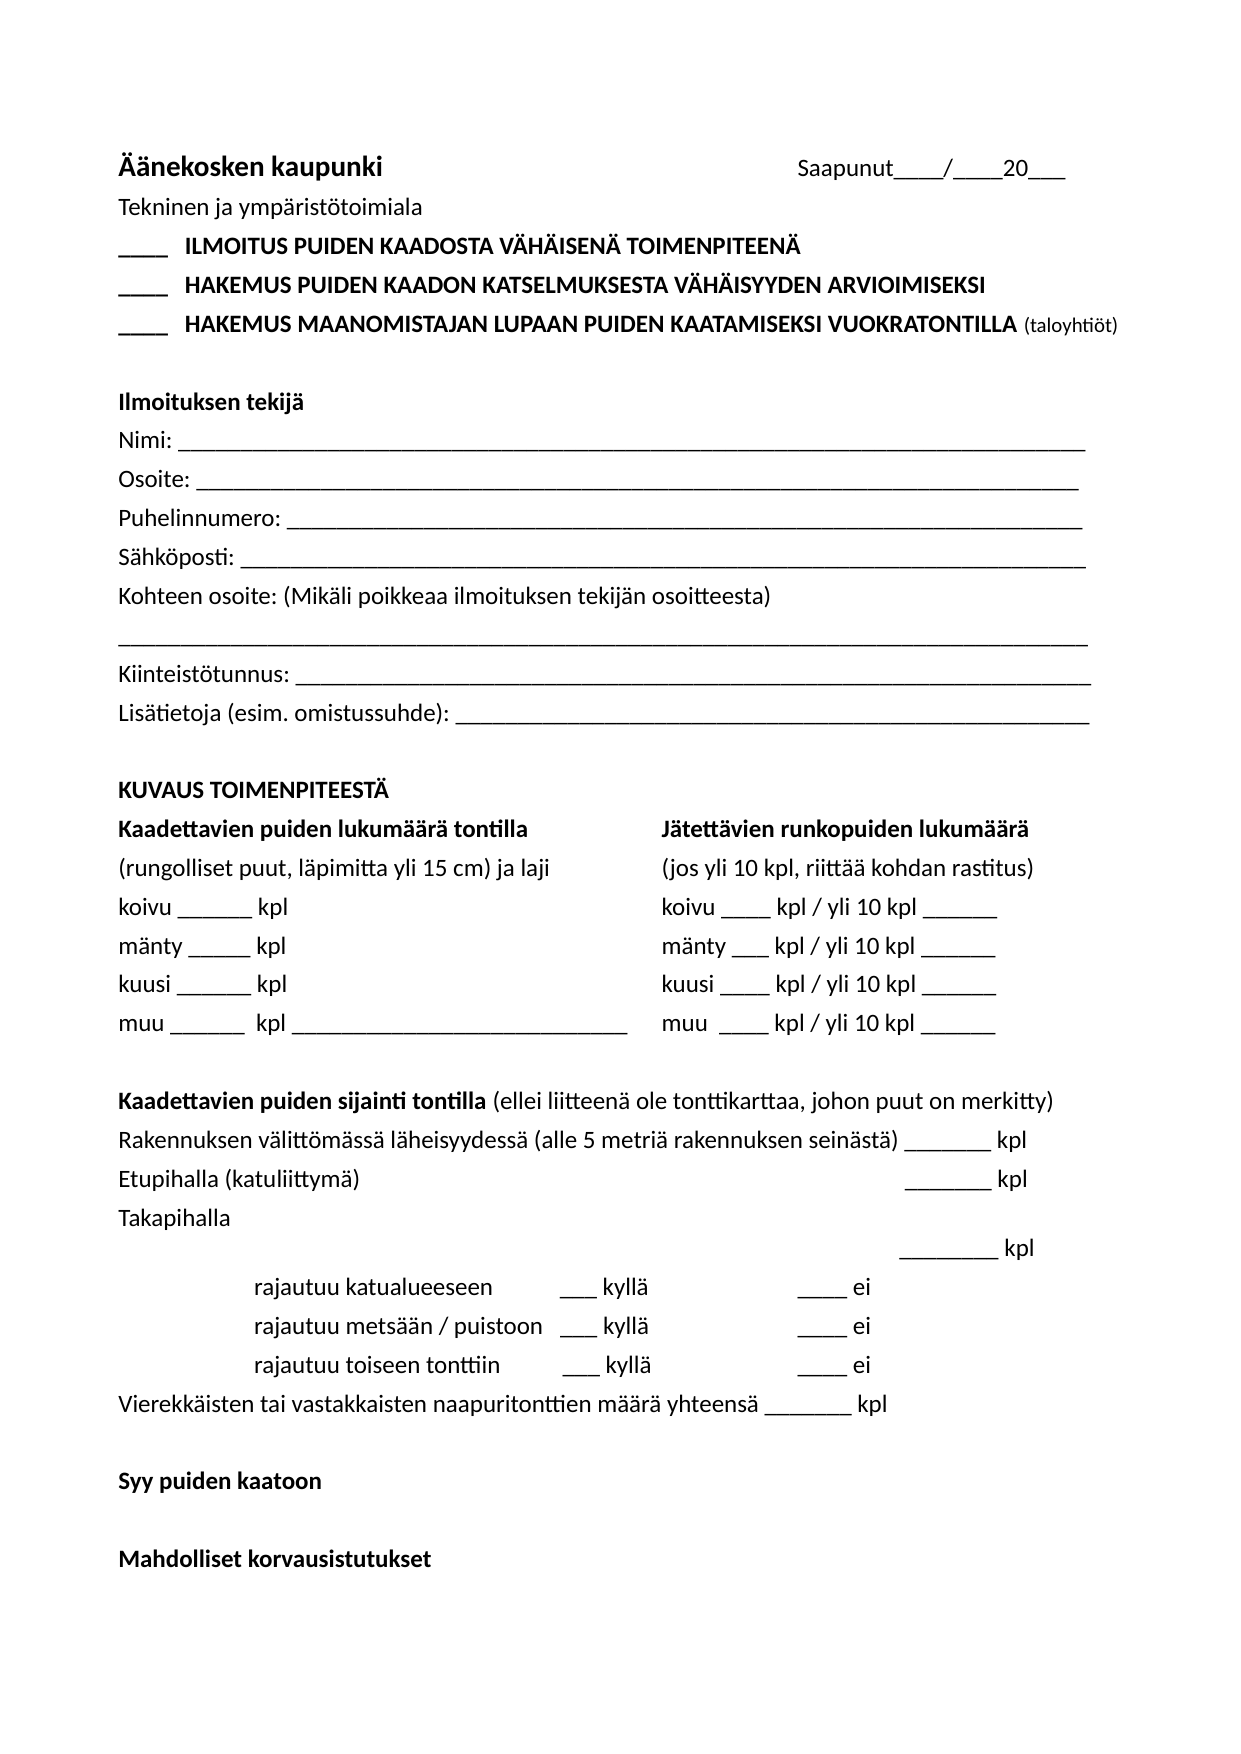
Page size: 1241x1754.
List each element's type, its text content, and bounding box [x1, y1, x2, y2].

text KUVAUS TOIMENPITEESTÄ [118, 774, 1122, 805]
text Syy puiden kaatoon [118, 1465, 1122, 1496]
text rajautuu metsään / puistoon ___ kyllä ____ ei [118, 1310, 1122, 1341]
text Rakennuksen välittömässä läheisyydessä (alle 5 metriä rakennuksen seinästä) _______ kpl [118, 1124, 1122, 1154]
text Vierekkäisten tai vastakkaisten naapuritonttien määrä yhteensä _______ kpl [118, 1388, 1122, 1418]
text Kiinteistötunnus: ________________________________________________________________ [118, 658, 1122, 688]
text Kohteen osoite: (Mikäli poikkeaa ilmoituksen tekijän osoitteesta) [118, 580, 1122, 611]
text Sähköposti: ____________________________________________________________________ [118, 541, 1122, 572]
text rajautuu katualueeseen ___ kyllä ____ ei [118, 1271, 1122, 1302]
text muu ______ kpl ___________________________ muu ____ kpl / yli 10 kpl ______ [118, 1007, 1122, 1038]
text Lisätietoja (esim. omistussuhde): ___________________________________________________ [118, 697, 1122, 727]
text koivu ______ kpl koivu ____ kpl / yli 10 kpl ______ [118, 891, 1122, 921]
text Äänekosken kaupunki Saapunut____/____20___ [118, 148, 1122, 183]
text Ilmoituksen tekijä [118, 386, 1122, 416]
text Etupihalla (katuliittymä) _______ kpl [118, 1163, 1122, 1193]
text Kaadettavien puiden sijainti tontilla (ellei liitteenä ole tonttikarttaa, johon puut on merkitty) [118, 1085, 1122, 1116]
text Osoite: _______________________________________________________________________ [118, 463, 1122, 494]
text ____ HAKEMUS MAANOMISTAJAN LUPAAN PUIDEN KAATAMISEKSI VUOKRATONTILLA (taloyhtiöt) [118, 308, 1122, 339]
text rajautuu toiseen tonttiin ___ kyllä ____ ei [118, 1349, 1122, 1379]
text (rungolliset puut, läpimitta yli 15 cm) ja laji (jos yli 10 kpl, riittää kohdan rastitus) [118, 852, 1122, 883]
text ______________________________________________________________________________ [118, 619, 1122, 649]
text Kaadettavien puiden lukumäärä tontilla Jätettävien runkopuiden lukumäärä [118, 813, 1122, 844]
text Nimi: _________________________________________________________________________ [118, 425, 1122, 455]
text ____ ILMOITUS PUIDEN KAADOSTA VÄHÄISENÄ TOIMENPITEENÄ [118, 230, 1122, 261]
text Puhelinnumero: ________________________________________________________________ [118, 502, 1122, 533]
text Tekninen ja ympäristötoimiala [118, 192, 1122, 222]
text mänty _____ kpl mänty ___ kpl / yli 10 kpl ______ [118, 930, 1122, 960]
text kuusi ______ kpl kuusi ____ kpl / yli 10 kpl ______ [118, 969, 1122, 999]
text Mahdolliset korvausistutukset [118, 1543, 1122, 1574]
text ____ HAKEMUS PUIDEN KAADON KATSELMUKSESTA VÄHÄISYYDEN ARVIOIMISEKSI [118, 269, 1122, 300]
text Takapihalla ________ kpl [118, 1202, 1122, 1263]
